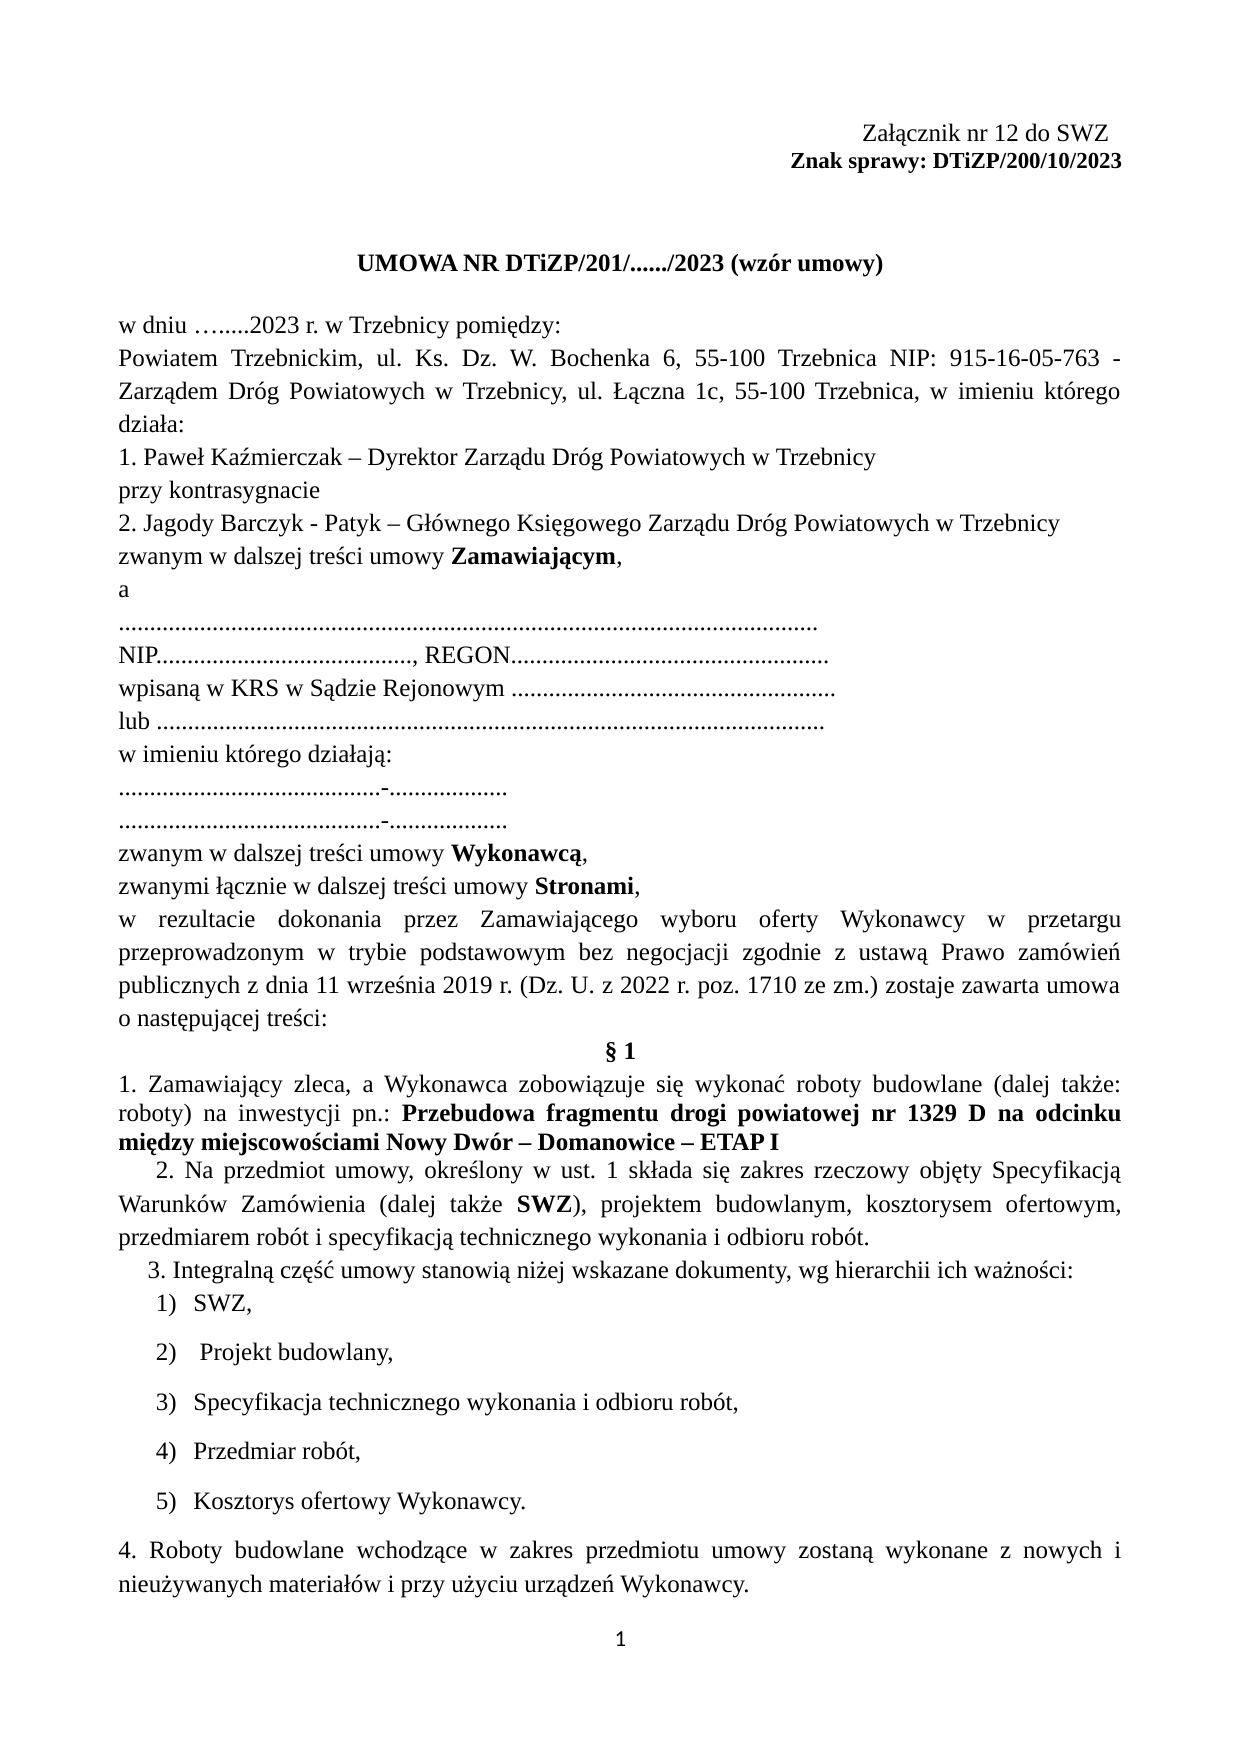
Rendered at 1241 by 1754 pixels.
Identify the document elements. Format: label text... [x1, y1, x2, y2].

text w imieniu którego działają: [118, 739, 1122, 768]
text UMOWA NR DTiZP/201/....../2023 (wzór umowy) [118, 248, 1122, 277]
text Znak sprawy: DTiZP/200/10/2023 [116, 147, 1122, 173]
text 1. Paweł Kaźmierczak – Dyrektor Zarządu Dróg Powiatowych w Trzebnicy [118, 442, 1122, 471]
list Projekt budowlany, [156, 1337, 1122, 1366]
list Specyfikacja technicznego wykonania i odbioru robót, [156, 1387, 1122, 1416]
list SWZ, [156, 1288, 1122, 1316]
list 3. Integralną część umowy stanowią niżej wskazane dokumenty, wg hierarchii ich ważności: [118, 1255, 1122, 1283]
text ..........................................-................... [118, 805, 1122, 834]
text zwanym w dalszej treści umowy Wykonawcą, [118, 838, 1122, 867]
text 2. Jagody Barczyk - Patyk – Głównego Księgowego Zarządu Dróg Powiatowych w Trzebnicy [118, 508, 1122, 537]
text lub ........................................................................................................... [118, 706, 1122, 735]
text Powiatem Trzebnickim, ul. Ks. Dz. W. Bochenka 6, 55-100 Trzebnica NIP: 915-16-05-763 - Zarządem Dróg Powiatowych w Trzebnicy, ul. Łączna 1c, 55-100 Trzebnica, w imieniu którego działa: [118, 343, 1122, 438]
text zwanymi łącznie w dalszej treści umowy Stronami, [118, 871, 1122, 900]
list 2. Na przedmiot umowy, określony w ust. 1 składa się zakres rzeczowy objęty Specyfikacją Warunków Zamówienia (dalej także SWZ), projektem budowlanym, kosztorysem ofertowym, przedmiarem robót i specyfikacją technicznego wykonania i odbioru robót. [118, 1156, 1122, 1250]
text zwanym w dalszej treści umowy Zamawiającym, [118, 541, 1122, 570]
list Kosztorys ofertowy Wykonawcy. [156, 1486, 1122, 1515]
list Przedmiar robót, [156, 1436, 1122, 1465]
text ..........................................-................... [118, 772, 1122, 801]
text w rezultacie dokonania przez Zamawiającego wyboru oferty Wykonawcy w przetargu przeprowadzonym w trybie podstawowym bez negocjacji zgodnie z ustawą Prawo zamówień publicznych z dnia 11 września 2019 r. (Dz. U. z 2022 r. poz. 1710 ze zm.) zostaje zawarta umowa o następującej treści: [118, 904, 1122, 1032]
text 4. Roboty budowlane wchodzące w zakres przedmiotu umowy zostaną wykonane z nowych i nieużywanych materiałów i przy użyciu urządzeń Wykonawcy. [118, 1536, 1122, 1597]
text § 1 [118, 1036, 1122, 1065]
text wpisaną w KRS w Sądzie Rejonowym .................................................... [118, 673, 1122, 702]
text a [118, 574, 1122, 603]
text NIP........................................., REGON................................................... [118, 640, 1122, 669]
text w dniu ….....2023 r. w Trzebnicy pomiędzy: [118, 310, 1122, 339]
text przy kontrasygnacie [118, 475, 1122, 504]
text 1. Zamawiający zleca, a Wykonawca zobowiązuje się wykonać roboty budowlane (dalej także: roboty) na inwestycji pn.: Przebudowa fragmentu drogi powiatowej nr 1329 D na odcinku między miejscowościami Nowy Dwór – Domanowice – ETAP I [118, 1069, 1122, 1156]
text ................................................................................................................ [118, 607, 1122, 636]
text Załącznik nr 12 do SWZ [118, 118, 1122, 147]
